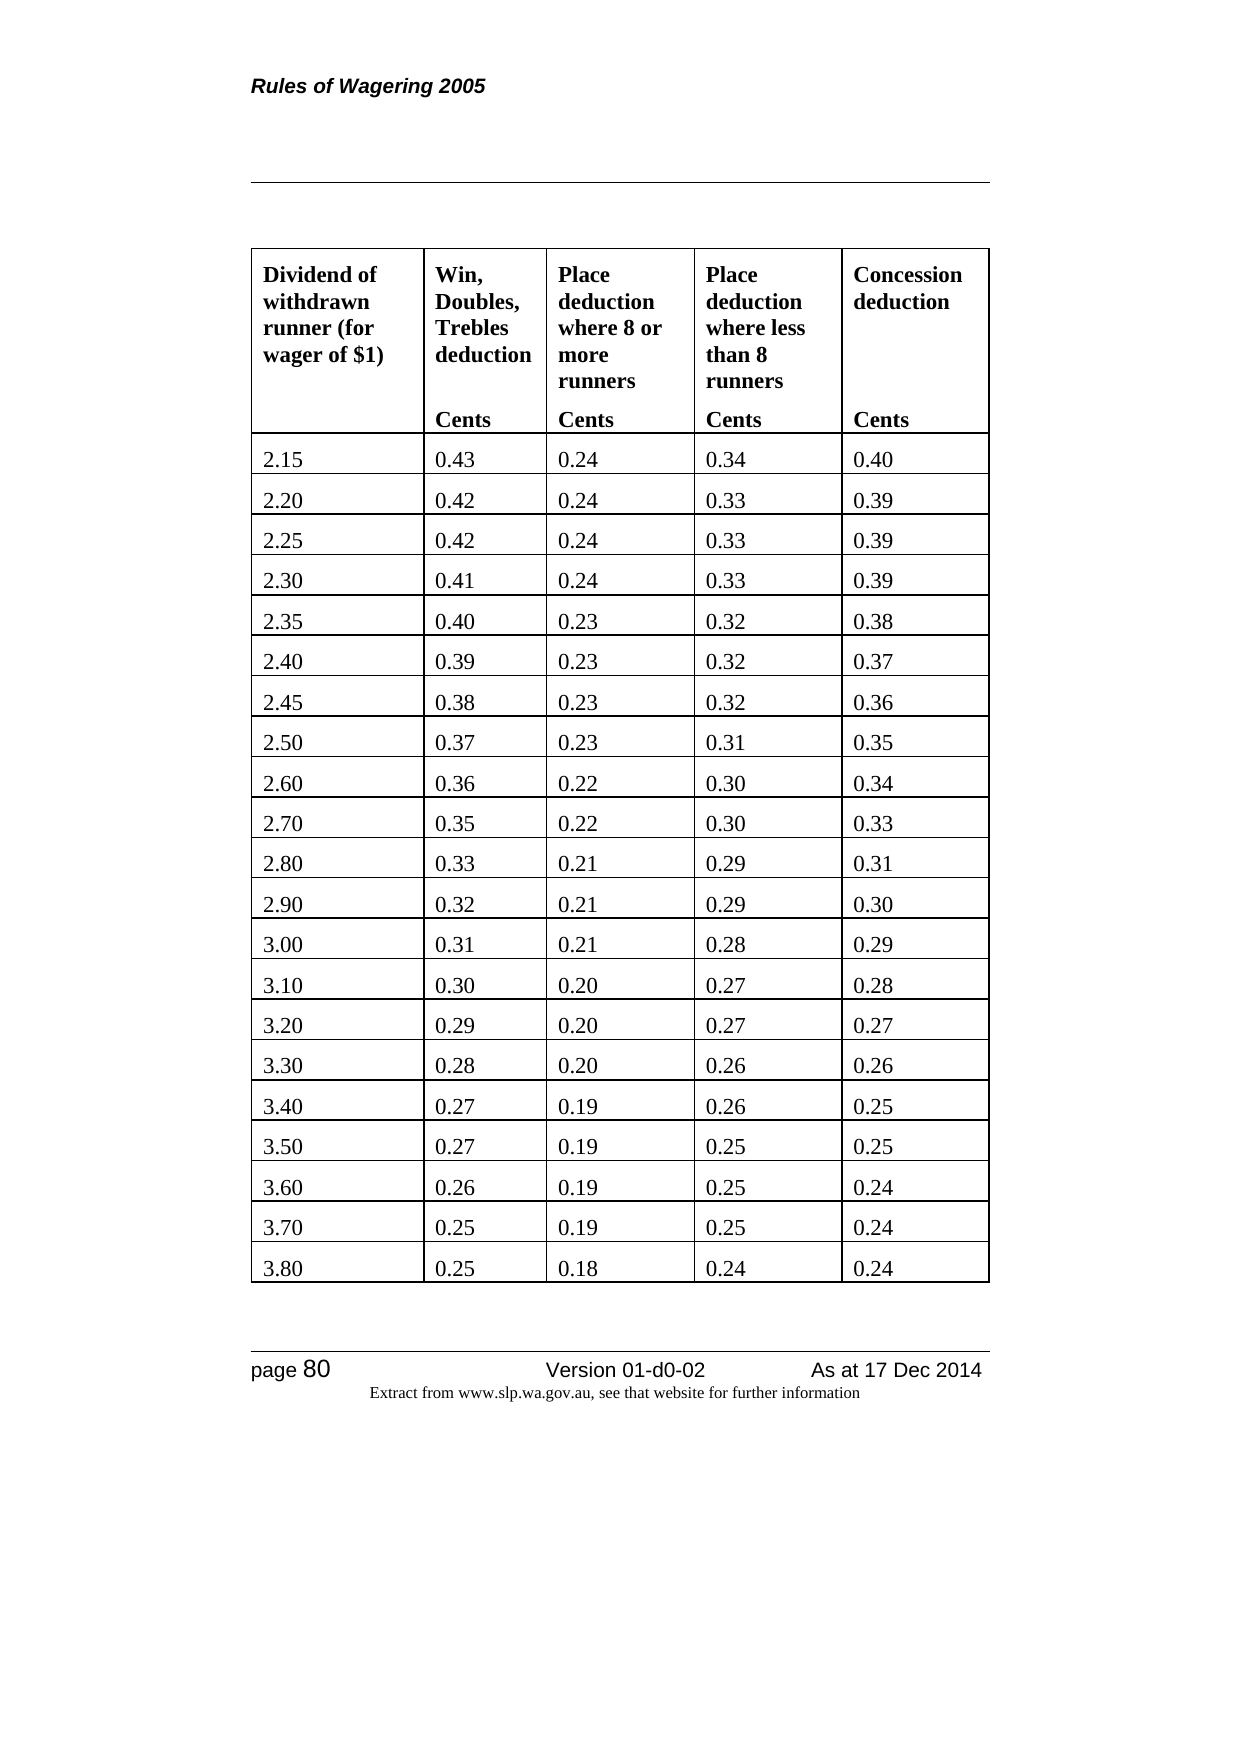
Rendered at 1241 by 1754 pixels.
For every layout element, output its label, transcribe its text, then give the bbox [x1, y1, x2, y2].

table_cell 0.29 [695, 838, 841, 877]
table_cell 3.70 [252, 1202, 423, 1241]
table_cell 2.60 [252, 757, 423, 796]
table_cell 0.34 [843, 757, 988, 796]
table_cell 0.31 [425, 919, 546, 958]
table_cell 0.30 [425, 959, 546, 998]
table_cell 0.23 [547, 676, 694, 715]
table_header Place deduction where 8 or more runners Cents [547, 249, 694, 432]
table_header Place deduction where less than 8 runners Cents [695, 249, 841, 432]
table_header Win, Doubles, Trebles deduction Cents [425, 249, 546, 432]
table_cell 0.21 [547, 838, 694, 877]
table_cell 0.30 [843, 878, 988, 917]
table_cell 0.21 [547, 878, 694, 917]
table_cell 2.50 [252, 717, 423, 756]
table_cell 0.36 [425, 757, 546, 796]
table_cell 2.45 [252, 676, 423, 715]
table_cell 0.39 [425, 636, 546, 675]
table_cell 0.28 [425, 1040, 546, 1079]
table_cell 2.70 [252, 798, 423, 836]
table_header Dividend of withdrawn runner (for wager of $1) [252, 249, 423, 432]
table_cell 0.28 [843, 959, 988, 998]
table_cell 0.40 [843, 434, 988, 473]
table_cell 0.19 [547, 1081, 694, 1119]
table_cell 0.35 [425, 798, 546, 836]
table_cell 0.32 [695, 676, 841, 715]
table_cell 0.25 [425, 1202, 546, 1241]
table_cell 3.80 [252, 1242, 423, 1281]
table_cell 0.32 [695, 596, 841, 634]
table_cell 0.27 [843, 1000, 988, 1038]
table_cell 0.33 [695, 555, 841, 594]
table_cell 0.43 [425, 434, 546, 473]
table_cell 0.25 [425, 1242, 546, 1281]
table_cell 0.25 [843, 1121, 988, 1160]
table_cell 2.15 [252, 434, 423, 473]
table_cell 0.36 [843, 676, 988, 715]
table_header Concession deduction Cents [843, 249, 988, 432]
table_cell 0.18 [547, 1242, 694, 1281]
table_cell 0.27 [425, 1121, 546, 1160]
table_cell 0.31 [843, 838, 988, 877]
table_cell 0.24 [843, 1242, 988, 1281]
table_cell 0.24 [695, 1242, 841, 1281]
table_cell 0.28 [695, 919, 841, 958]
table_cell 0.25 [695, 1161, 841, 1200]
table_cell 0.33 [695, 515, 841, 553]
table_cell 0.23 [547, 596, 694, 634]
table_cell 0.37 [843, 636, 988, 675]
table_cell 0.38 [843, 596, 988, 634]
table_cell 0.19 [547, 1121, 694, 1160]
table_cell 0.26 [695, 1081, 841, 1119]
table_cell 3.10 [252, 959, 423, 998]
table_cell 0.26 [695, 1040, 841, 1079]
table_cell 0.20 [547, 1000, 694, 1038]
table_cell 0.29 [843, 919, 988, 958]
table_cell 2.80 [252, 838, 423, 877]
table_cell 0.22 [547, 757, 694, 796]
table_cell 0.29 [425, 1000, 546, 1038]
table_cell 0.29 [695, 878, 841, 917]
table_cell 0.27 [695, 1000, 841, 1038]
table_cell 0.22 [547, 798, 694, 836]
table_cell 0.27 [425, 1081, 546, 1119]
table_cell 0.42 [425, 474, 546, 513]
table_cell 0.33 [695, 474, 841, 513]
table_cell 3.00 [252, 919, 423, 958]
table_cell 0.37 [425, 717, 546, 756]
table_cell 0.42 [425, 515, 546, 553]
table_cell 0.24 [843, 1161, 988, 1200]
table_cell 0.33 [425, 838, 546, 877]
table_cell 2.90 [252, 878, 423, 917]
table_cell 0.24 [547, 515, 694, 553]
table_cell 3.30 [252, 1040, 423, 1079]
table_cell 0.24 [547, 555, 694, 594]
table_cell 0.24 [547, 474, 694, 513]
table_cell 0.23 [547, 636, 694, 675]
table_cell 0.39 [843, 515, 988, 553]
table_cell 0.25 [843, 1081, 988, 1119]
table_cell 0.39 [843, 555, 988, 594]
table_cell 2.20 [252, 474, 423, 513]
table_cell 0.32 [695, 636, 841, 675]
table_cell 3.20 [252, 1000, 423, 1038]
table_cell 0.26 [843, 1040, 988, 1079]
table_cell 0.26 [425, 1161, 546, 1200]
table_cell 2.35 [252, 596, 423, 634]
table_cell 0.35 [843, 717, 988, 756]
table_cell 0.34 [695, 434, 841, 473]
table_cell 0.41 [425, 555, 546, 594]
table_cell 2.30 [252, 555, 423, 594]
table_cell 0.20 [547, 1040, 694, 1079]
table_cell 3.50 [252, 1121, 423, 1160]
table_cell 0.27 [695, 959, 841, 998]
table_cell 0.30 [695, 798, 841, 836]
table_cell 0.32 [425, 878, 546, 917]
table_cell 0.30 [695, 757, 841, 796]
table_cell 0.40 [425, 596, 546, 634]
table_cell 0.39 [843, 474, 988, 513]
table_cell 0.24 [843, 1202, 988, 1241]
table_cell 3.60 [252, 1161, 423, 1200]
table_cell 0.19 [547, 1161, 694, 1200]
table_cell 0.25 [695, 1202, 841, 1241]
table_cell 2.40 [252, 636, 423, 675]
table_cell 2.25 [252, 515, 423, 553]
table_cell 0.20 [547, 959, 694, 998]
table_cell 0.25 [695, 1121, 841, 1160]
table_cell 0.19 [547, 1202, 694, 1241]
table_cell 0.24 [547, 434, 694, 473]
table_cell 0.38 [425, 676, 546, 715]
table_cell 0.33 [843, 798, 988, 836]
table_cell 0.21 [547, 919, 694, 958]
table_cell 3.40 [252, 1081, 423, 1119]
table_cell 0.23 [547, 717, 694, 756]
table_cell 0.31 [695, 717, 841, 756]
